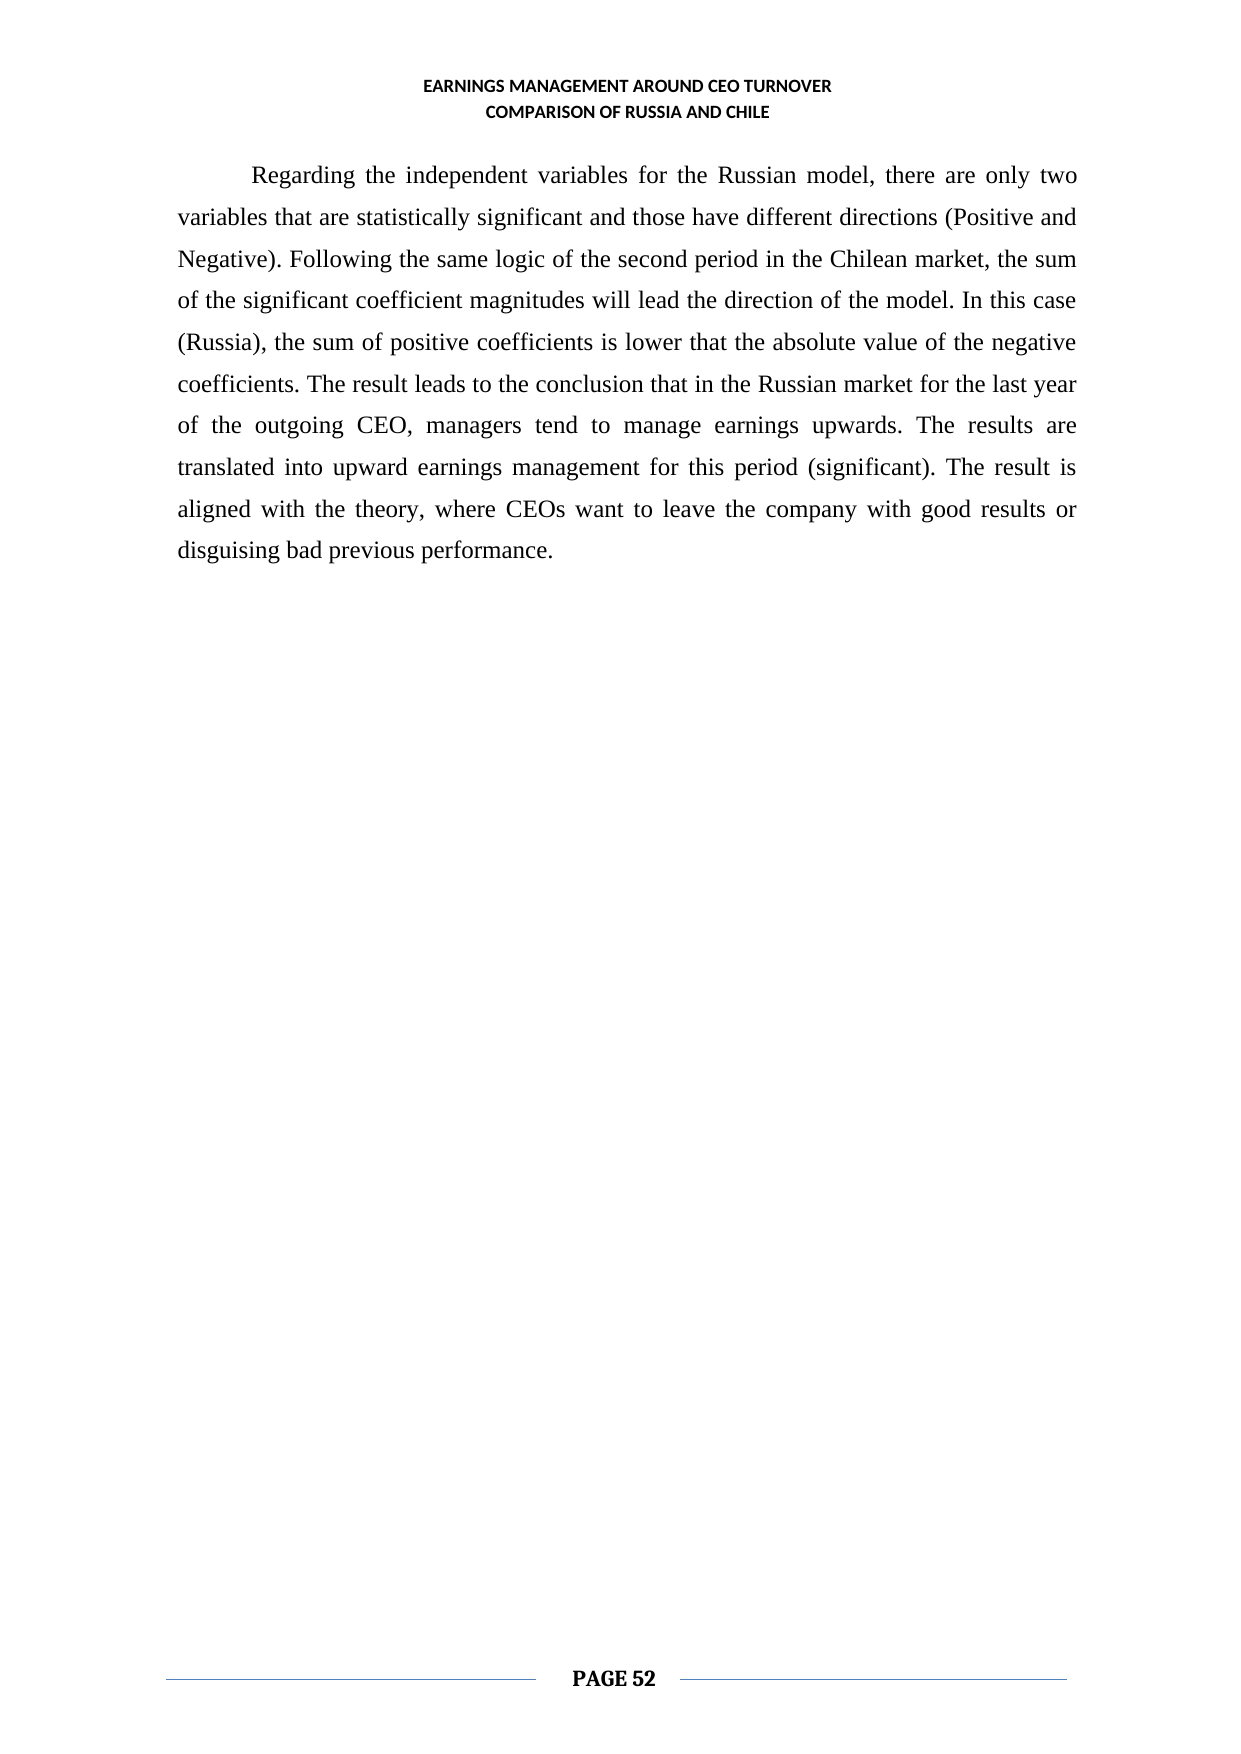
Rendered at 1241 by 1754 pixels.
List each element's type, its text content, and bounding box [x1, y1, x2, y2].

text Regarding the independent variables for the Russian model, there are only two variables that are statistically significant and those have different directions (Positive and Negative). Following the same logic of the second period in the Chilean market, the sum of the significant coefficient magnitudes will lead the direction of the model. In this case (Russia), the sum of positive coefficients is lower that the absolute value of the negative coefficients. The result leads to the conclusion that in the Russian market for the last year of the outgoing CEO, managers tend to manage earnings upwards. The results are translated into upward earnings management for this period (significant). The result is aligned with the theory, where CEOs want to leave the company with good results or disguising bad previous performance. [177, 148, 1078, 564]
